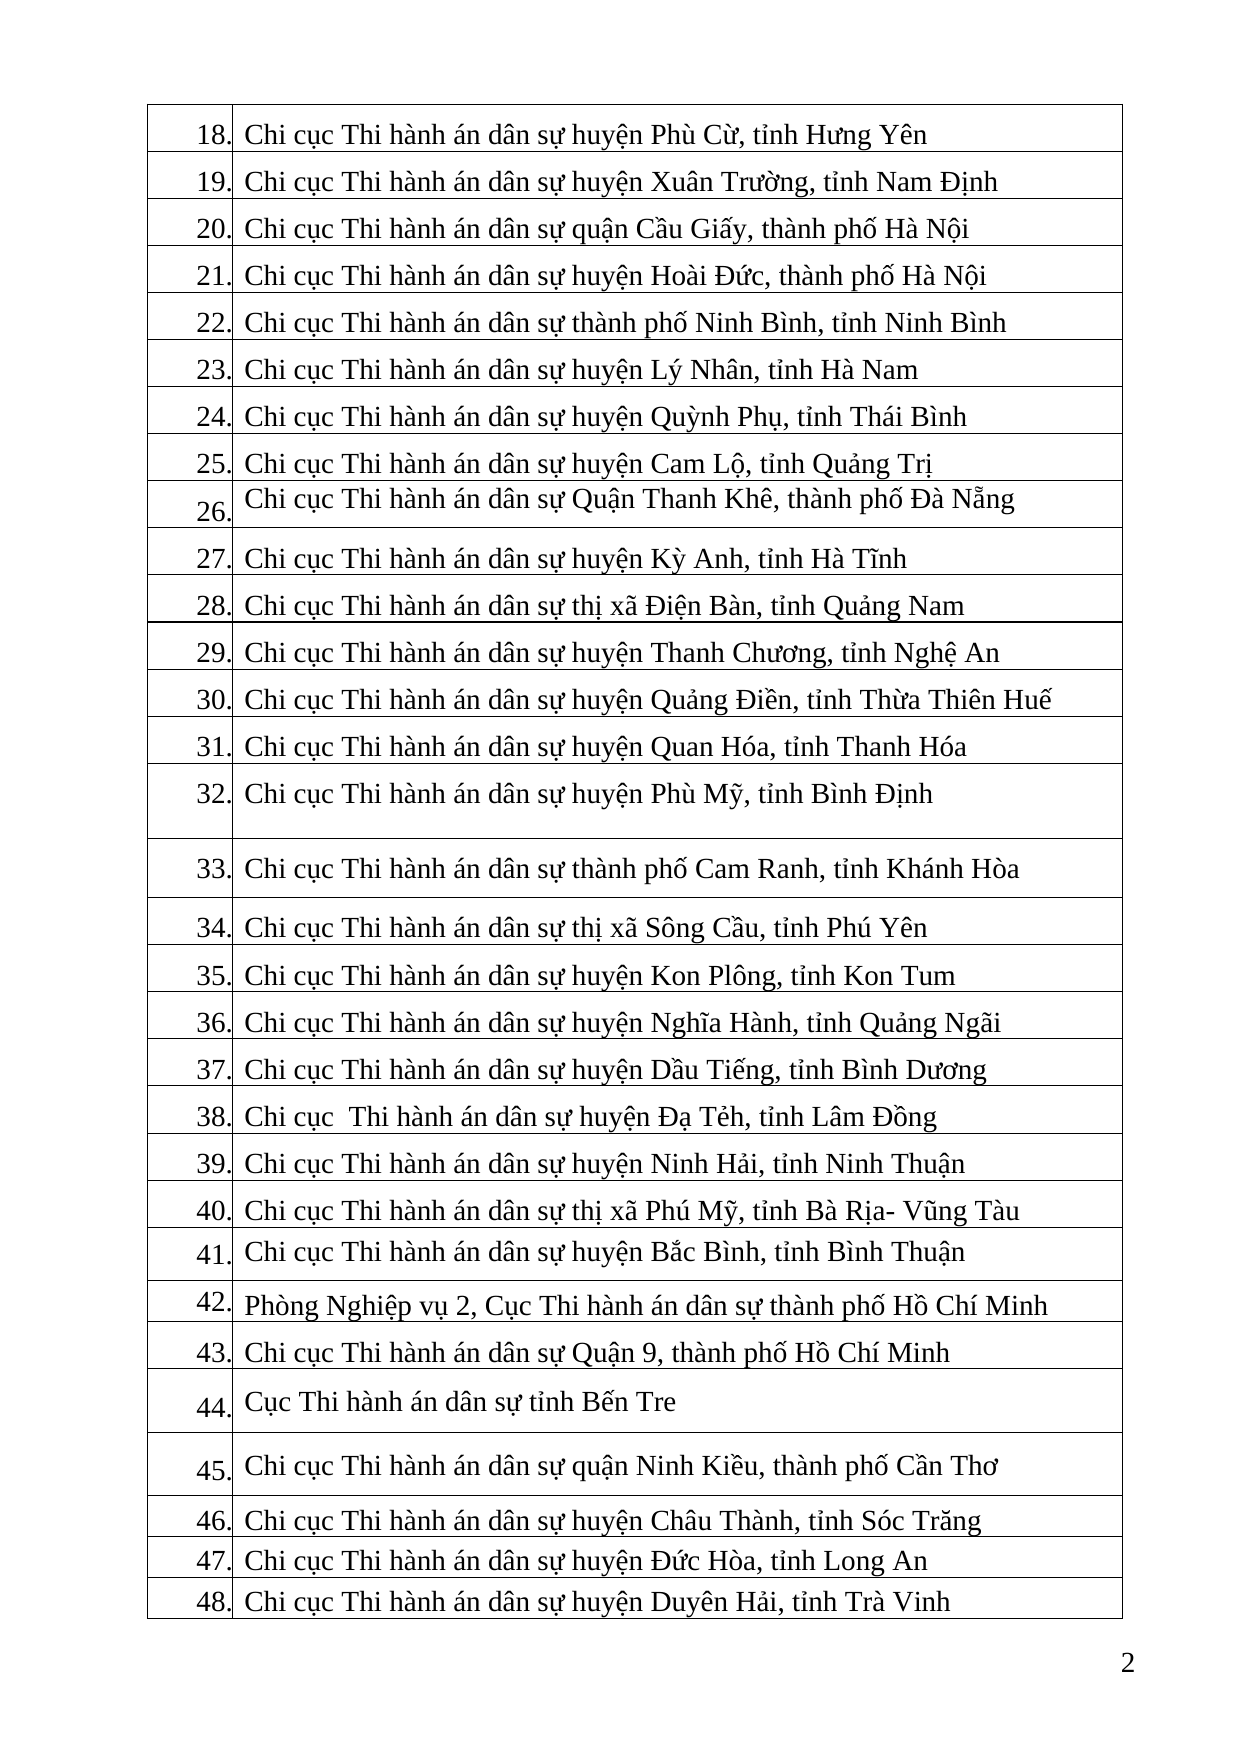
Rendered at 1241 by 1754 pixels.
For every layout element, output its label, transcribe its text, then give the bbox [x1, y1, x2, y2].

table_cell [148, 1086, 232, 1132]
table_cell Chi cục Thi hành án dân sự thành phố Cam Ranh, tỉnh Khánh Hòa [233, 839, 1122, 897]
table_cell Chi cục Thi hành án dân sự huyện Quảng Điền, tỉnh Thừa Thiên Huế [233, 670, 1122, 716]
table_cell [148, 1181, 232, 1227]
table_cell Chi cục Thi hành án dân sự huyện Thanh Chương, tỉnh Nghệ An [233, 623, 1122, 668]
table_cell Chi cục Thi hành án dân sự huyện Dầu Tiếng, tỉnh Bình Dương [233, 1039, 1122, 1085]
table_cell Chi cục Thi hành án dân sự thị xã Điện Bàn, tỉnh Quảng Nam [233, 575, 1122, 621]
table_cell [148, 387, 232, 433]
table_cell [148, 898, 232, 944]
table_cell Chi cục Thi hành án dân sự Quận 9, thành phố Hồ Chí Minh [233, 1322, 1122, 1368]
table_cell Chi cục Thi hành án dân sự huyện Bắc Bình, tỉnh Bình Thuận [233, 1228, 1122, 1280]
table_cell Chi cục Thi hành án dân sự huyện Nghĩa Hành, tỉnh Quảng Ngãi [233, 992, 1122, 1038]
table_cell [148, 1134, 232, 1179]
table_cell Chi cục Thi hành án dân sự thành phố Ninh Bình, tỉnh Ninh Bình [233, 293, 1122, 339]
table_cell [148, 528, 232, 574]
table_cell [148, 246, 232, 292]
table_cell Chi cục Thi hành án dân sự huyện Quỳnh Phụ, tỉnh Thái Bình [233, 387, 1122, 433]
table_cell [148, 623, 232, 668]
table_cell Chi cục Thi hành án dân sự huyện Châu Thành, tỉnh Sóc Trăng [233, 1496, 1122, 1536]
table_cell [148, 293, 232, 339]
table_cell [148, 1496, 232, 1536]
table_cell Chi cục Thi hành án dân sự huyện Phù Cừ, tỉnh Hưng Yên [233, 105, 1122, 151]
table_cell [148, 481, 232, 527]
table_cell [148, 1433, 232, 1495]
table_cell [148, 1039, 232, 1085]
table_cell [148, 105, 232, 151]
table_cell [148, 992, 232, 1038]
table_cell Chi cục Thi hành án dân sự Quận Thanh Khê, thành phố Đà Nẵng [233, 481, 1122, 527]
table_cell [148, 1537, 232, 1577]
table_cell [148, 945, 232, 991]
table_cell Chi cục Thi hành án dân sự huyện Kỳ Anh, tỉnh Hà Tĩnh [233, 528, 1122, 574]
table_cell Cục Thi hành án dân sự tỉnh Bến Tre [233, 1369, 1122, 1432]
table_cell [148, 340, 232, 386]
table_cell [148, 199, 232, 245]
table_cell [148, 152, 232, 198]
table_cell [148, 1369, 232, 1432]
table_cell [148, 1281, 232, 1321]
table_cell Phòng Nghiệp vụ 2, Cục Thi hành án dân sự thành phố Hồ Chí Minh [233, 1281, 1122, 1321]
table_cell Chi cục Thi hành án dân sự huyện Cam Lộ, tỉnh Quảng Trị [233, 434, 1122, 480]
table_cell Chi cục Thi hành án dân sự huyện Kon Plông, tỉnh Kon Tum [233, 945, 1122, 991]
table_cell Chi cục Thi hành án dân sự huyện Quan Hóa, tỉnh Thanh Hóa [233, 717, 1122, 763]
table_cell [148, 1322, 232, 1368]
table_cell Chi cục Thi hành án dân sự huyện Hoài Đức, thành phố Hà Nội [233, 246, 1122, 292]
table_cell [148, 670, 232, 716]
table_cell Chi cục Thi hành án dân sự huyện Duyên Hải, tỉnh Trà Vinh [233, 1578, 1122, 1618]
table_cell [148, 764, 232, 837]
table_cell [148, 1228, 232, 1280]
table_cell Chi cục Thi hành án dân sự thị xã Sông Cầu, tỉnh Phú Yên [233, 898, 1122, 944]
table_cell Chi cục Thi hành án dân sự quận Ninh Kiều, thành phố Cần Thơ [233, 1433, 1122, 1495]
table_cell Chi cục Thi hành án dân sự quận Cầu Giấy, thành phố Hà Nội [233, 199, 1122, 245]
table_cell Chi cục Thi hành án dân sự thị xã Phú Mỹ, tỉnh Bà Rịa- Vũng Tàu [233, 1181, 1122, 1227]
table_cell [148, 839, 232, 897]
table_cell [148, 1578, 232, 1618]
table_cell [148, 717, 232, 763]
table_cell Chi cục Thi hành án dân sự huyện Ninh Hải, tỉnh Ninh Thuận [233, 1134, 1122, 1179]
table_cell Chi cục Thi hành án dân sự huyện Đạ Tẻh, tỉnh Lâm Đồng [233, 1086, 1122, 1132]
table_cell Chi cục Thi hành án dân sự huyện Lý Nhân, tỉnh Hà Nam [233, 340, 1122, 386]
table_cell [148, 575, 232, 621]
table_cell Chi cục Thi hành án dân sự huyện Xuân Trường, tỉnh Nam Định [233, 152, 1122, 198]
table_cell Chi cục Thi hành án dân sự huyện Phù Mỹ, tỉnh Bình Định [233, 764, 1122, 837]
table_cell Chi cục Thi hành án dân sự huyện Đức Hòa, tỉnh Long An [233, 1537, 1122, 1577]
table_cell [148, 434, 232, 480]
